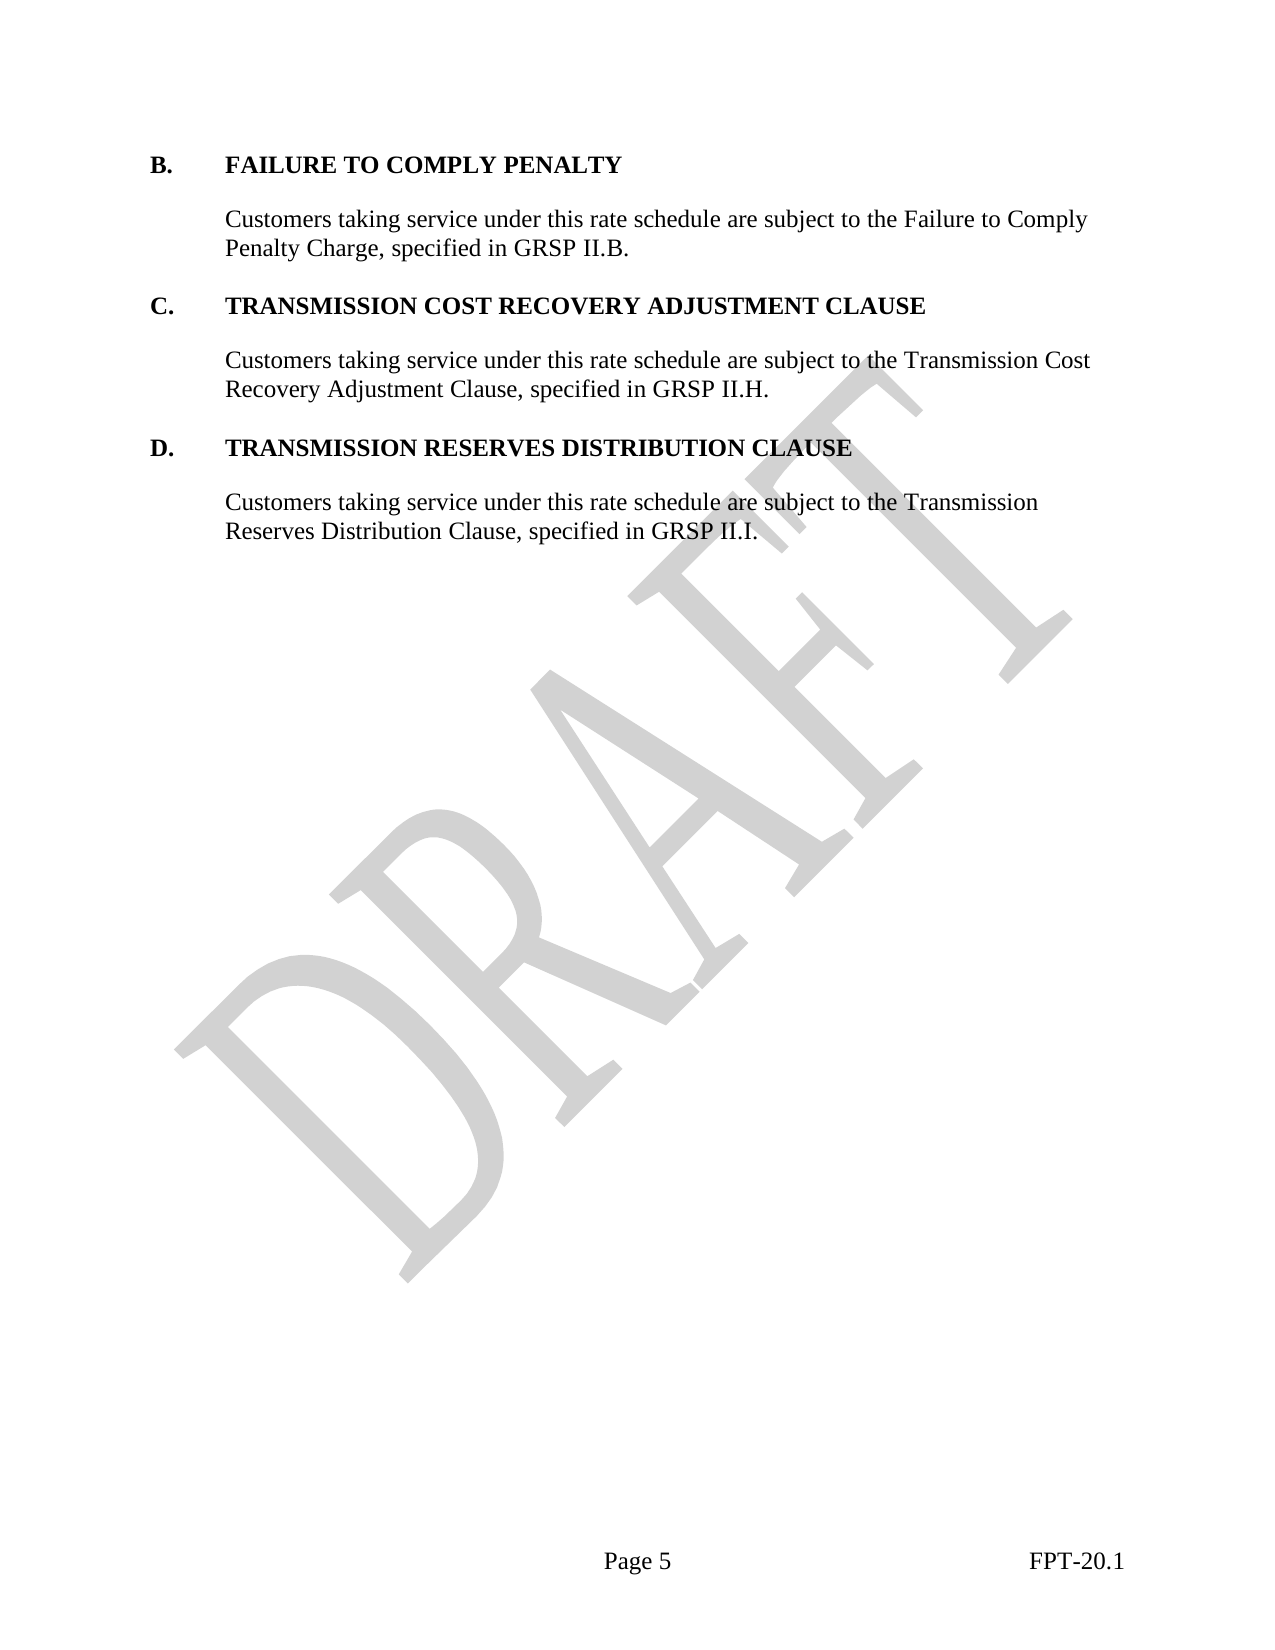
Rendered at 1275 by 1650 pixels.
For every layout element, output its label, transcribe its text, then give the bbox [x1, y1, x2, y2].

text Customers taking service under this rate schedule are subject to the Transmission Reserves Distribution Clause, specified in GRSP II.I. [225, 487, 1125, 545]
subtitle D. TRANSMISSION RESERVES DISTRIBUTION CLAUSE [150, 432, 1125, 462]
text Customers taking service under this rate schedule are subject to the Failure to Comply Penalty Charge, specified in GRSP II.B. [225, 204, 1125, 262]
subtitle B. FAILURE TO COMPLY PENALTY [150, 150, 1125, 179]
subtitle C. TRANSMISSION COST RECOVERY ADJUSTMENT CLAUSE [150, 291, 1125, 320]
text Customers taking service under this rate schedule are subject to the Transmission Cost Recovery Adjustment Clause, specified in GRSP II.H. [225, 345, 1125, 403]
